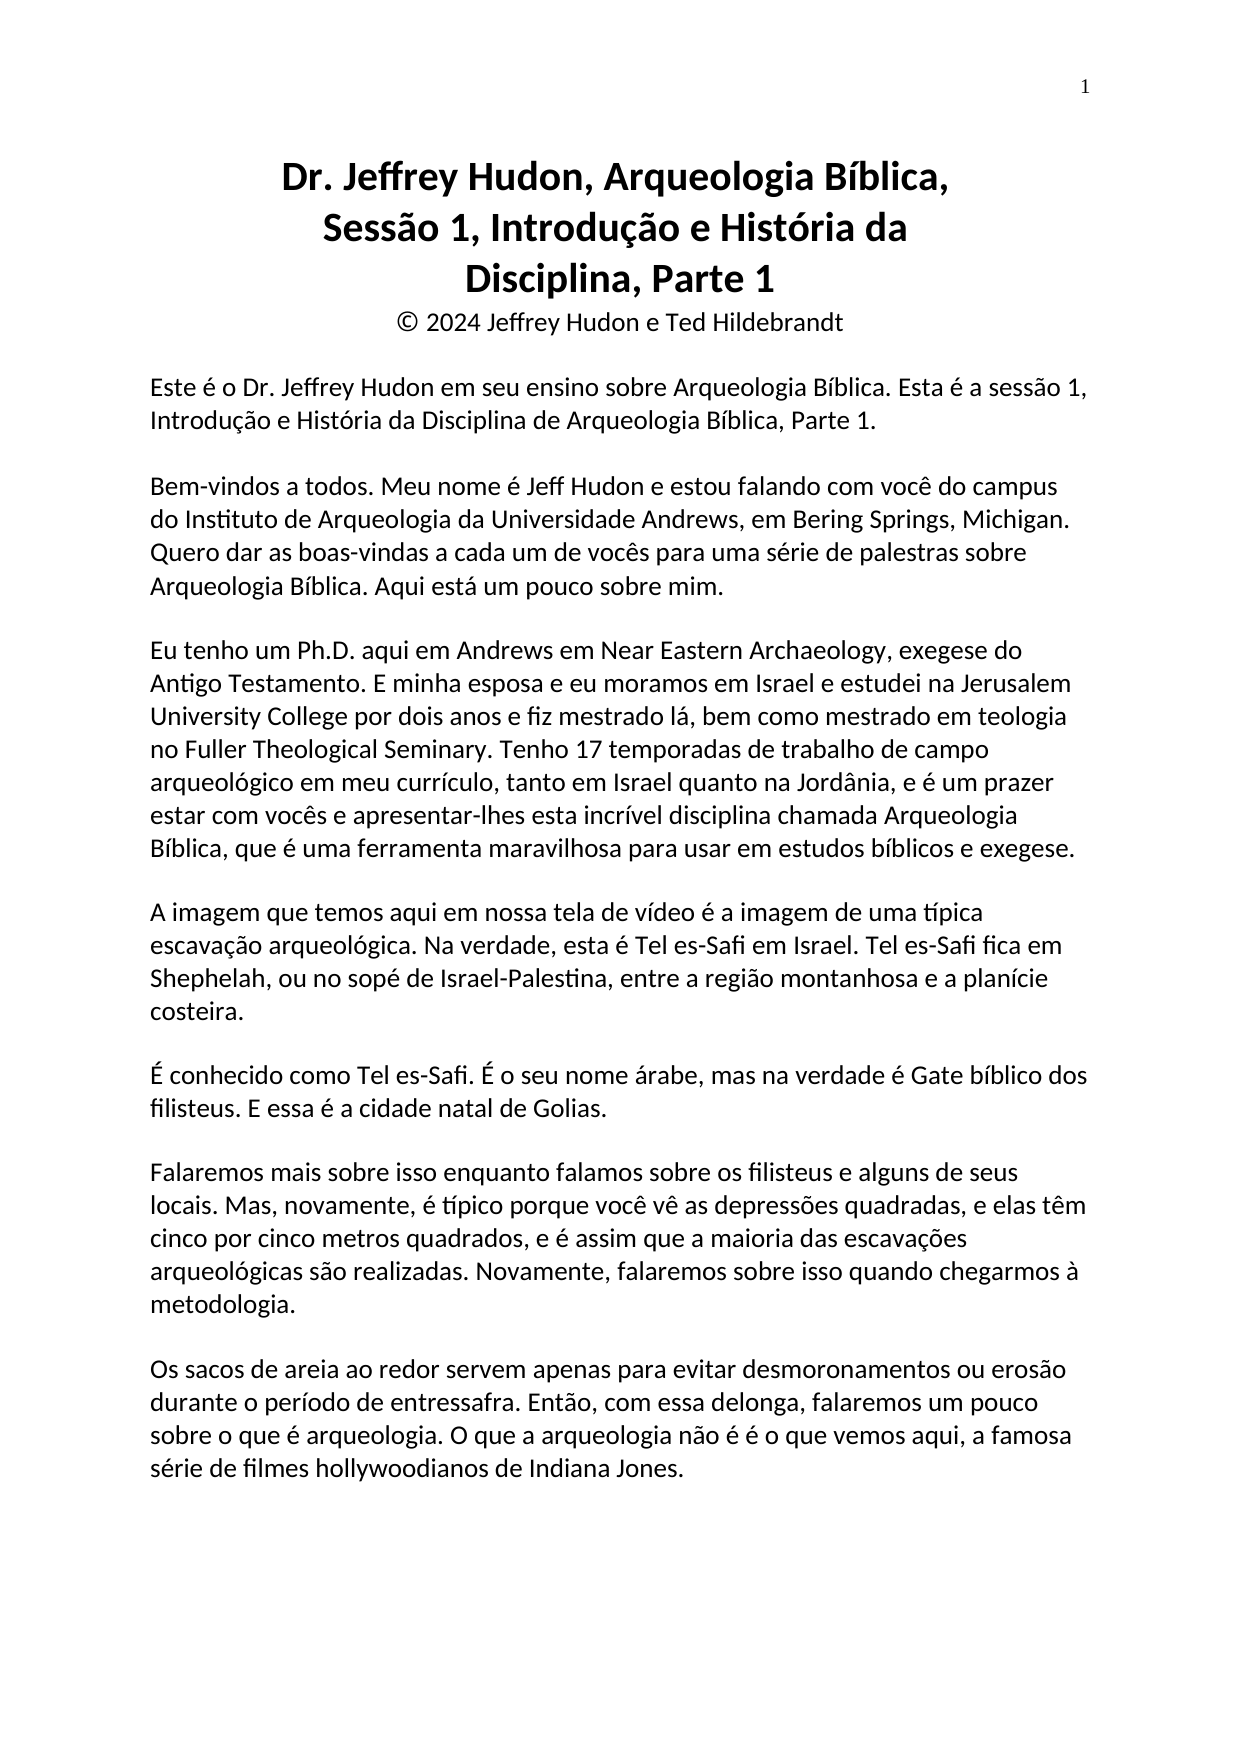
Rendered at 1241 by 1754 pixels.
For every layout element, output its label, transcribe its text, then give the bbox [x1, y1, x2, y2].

text A imagem que temos aqui em nossa tela de vídeo é a imagem de uma típica escavação arqueológica. Na verdade, esta é Tel es-Safi em Israel. Tel es-Safi fica em Shephelah, ou no sopé de Israel-Palestina, entre a região montanhosa e a planície costeira. [150, 895, 1090, 1027]
text Falaremos mais sobre isso enquanto falamos sobre os filisteus e alguns de seus locais. Mas, novamente, é típico porque você vê as depressões quadradas, e elas têm cinco por cinco metros quadrados, e é assim que a maioria das escavações arqueológicas são realizadas. Novamente, falaremos sobre isso quando chegarmos à metodologia. [150, 1156, 1090, 1321]
text © 2024 Jeffrey Hudon e Ted Hildebrandt [150, 302, 1090, 339]
text Eu tenho um Ph.D. aqui em Andrews em Near Eastern Archaeology, exegese do Antigo Testamento. E minha esposa e eu moramos em Israel e estudei na Jerusalem University College por dois anos e fiz mestrado lá, bem como mestrado em teologia no Fuller Theological Seminary. Tenho 17 temporadas de trabalho de campo arqueológico em meu currículo, tanto em Israel quanto na Jordânia, e é um prazer estar com vocês e apresentar-lhes esta incrível disciplina chamada Arqueologia Bíblica, que é uma ferramenta maravilhosa para usar em estudos bíblicos e exegese. [150, 633, 1090, 864]
text Este é o Dr. Jeffrey Hudon em seu ensino sobre Arqueologia Bíblica. Esta é a sessão 1, Introdução e História da Disciplina de Arqueologia Bíblica, Parte 1. [150, 371, 1090, 437]
text Os sacos de areia ao redor servem apenas para evitar desmoronamentos ou erosão durante o período de entressafra. Então, com essa delonga, falaremos um pouco sobre o que é arqueologia. O que a arqueologia não é é o que vemos aqui, a famosa série de filmes hollywoodianos de Indiana Jones. [150, 1352, 1090, 1484]
text Bem-vindos a todos. Meu nome é Jeff Hudon e estou falando com você do campus do Instituto de Arqueologia da Universidade Andrews, em Bering Springs, Michigan. Quero dar as boas-vindas a cada um de vocês para uma série de palestras sobre Arqueologia Bíblica. Aqui está um pouco sobre mim. [150, 469, 1090, 602]
text É conhecido como Tel es-Safi. É o seu nome árabe, mas na verdade é Gate bíblico dos filisteus. E essa é a cidade natal de Golias. [150, 1058, 1090, 1124]
text Dr. Jeffrey Hudon, Arqueologia Bíblica, Sessão 1, Introdução e História da Disciplina, Parte 1 [150, 150, 1090, 302]
